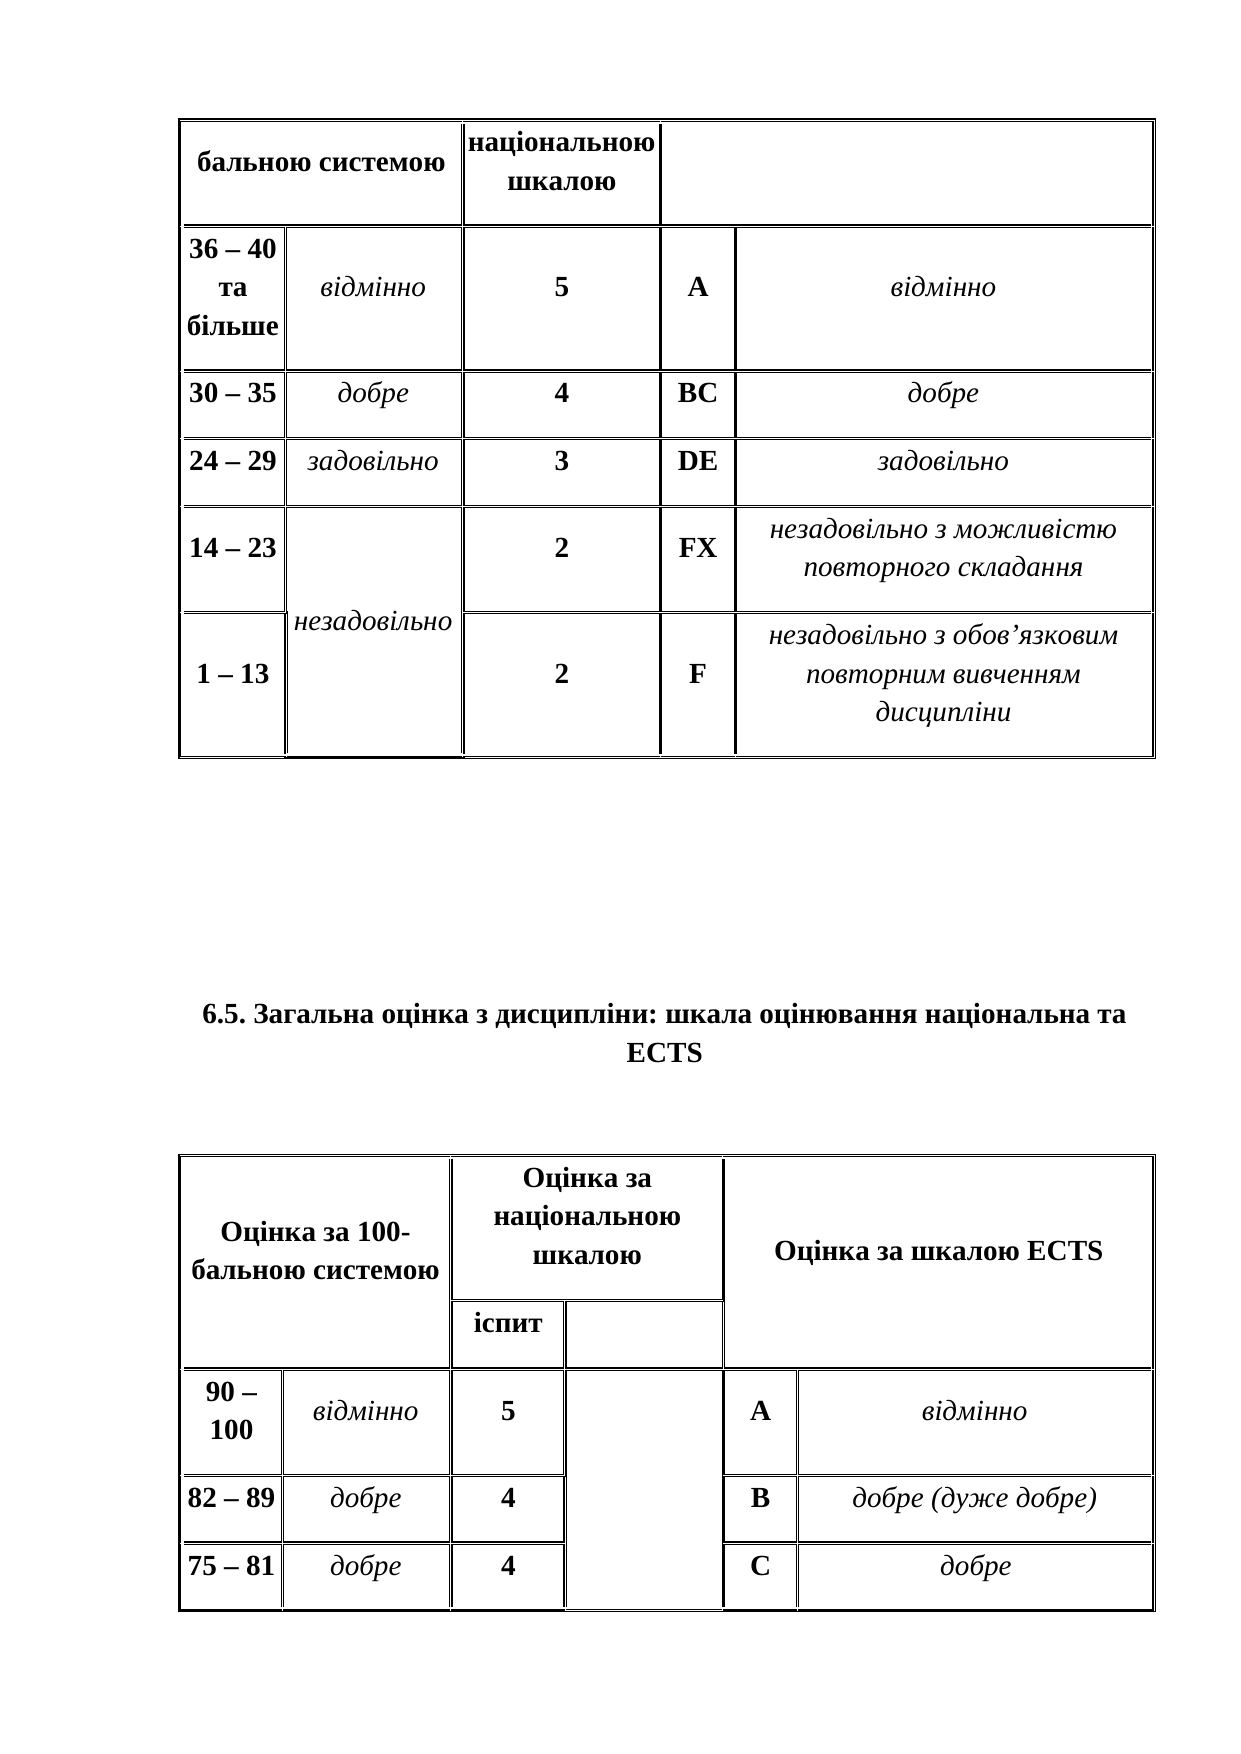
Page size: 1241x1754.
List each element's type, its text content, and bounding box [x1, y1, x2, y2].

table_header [660, 122, 1152, 224]
table_cell 5 [453, 1371, 563, 1473]
table_cell відмінно [799, 1367, 1153, 1473]
table_cell 30 – 35 [181, 369, 284, 437]
table_cell 90 – 100 [181, 1367, 281, 1473]
table_cell добре (дуже добре) [799, 1474, 1153, 1541]
table_cell B [725, 1477, 796, 1541]
table_cell добре [798, 1541, 1153, 1609]
table_cell FX [662, 508, 734, 611]
table_cell 5 [465, 228, 659, 369]
table_header Оцінка за 100-бальною системою [180, 1155, 451, 1367]
table_cell 24 – 29 [180, 437, 286, 504]
table_cell 82 – 89 [181, 1474, 281, 1541]
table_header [181, 120, 463, 224]
table_cell незадовільно з можливістю повторного складання [737, 505, 1153, 611]
table_cell BС [662, 373, 734, 437]
table_cell 4 [453, 1477, 563, 1541]
table_cell A [725, 1371, 796, 1473]
table_cell задовільно [287, 440, 461, 504]
table_cell добре [283, 1541, 451, 1609]
table_cell відмінно [284, 1371, 449, 1473]
table_cell DЕ [662, 440, 734, 504]
table_cell [567, 1302, 722, 1367]
table_cell 3 [465, 440, 659, 504]
table_cell 1 – 13 [180, 611, 286, 756]
table_cell 2 [463, 614, 660, 756]
table_cell добре [284, 1477, 449, 1541]
table_cell іспит [453, 1302, 563, 1367]
table_cell C [723, 1545, 798, 1609]
table_cell незадовільно [286, 505, 463, 756]
table_cell 75 – 81 [181, 1541, 283, 1609]
table_cell добре [287, 373, 461, 437]
table_cell відмінно [287, 228, 461, 369]
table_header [463, 122, 660, 224]
table_cell A [662, 228, 734, 369]
table_cell 4 [451, 1545, 565, 1609]
table_cell F [660, 614, 735, 756]
table_header Оцінка за шкалою ECTS [723, 1157, 1152, 1367]
text 6.5. Загальна оцінка з дисципліни: шкала оцінювання національна та ECTS [177, 996, 1152, 1068]
table_cell відмінно [737, 224, 1153, 369]
table_cell незадовільно з обов’язковим повторним вивченням дисципліни [735, 611, 1154, 756]
table_cell 2 [465, 508, 659, 611]
table_cell 4 [465, 373, 659, 437]
table_header Оцінка за національною шкалою [451, 1155, 723, 1298]
table_cell 36 – 40 та більше [181, 224, 284, 369]
table_cell 14 – 23 [181, 505, 284, 611]
table_cell добре [737, 369, 1153, 437]
table_cell задовільно [735, 437, 1154, 504]
table_cell [565, 1371, 723, 1609]
